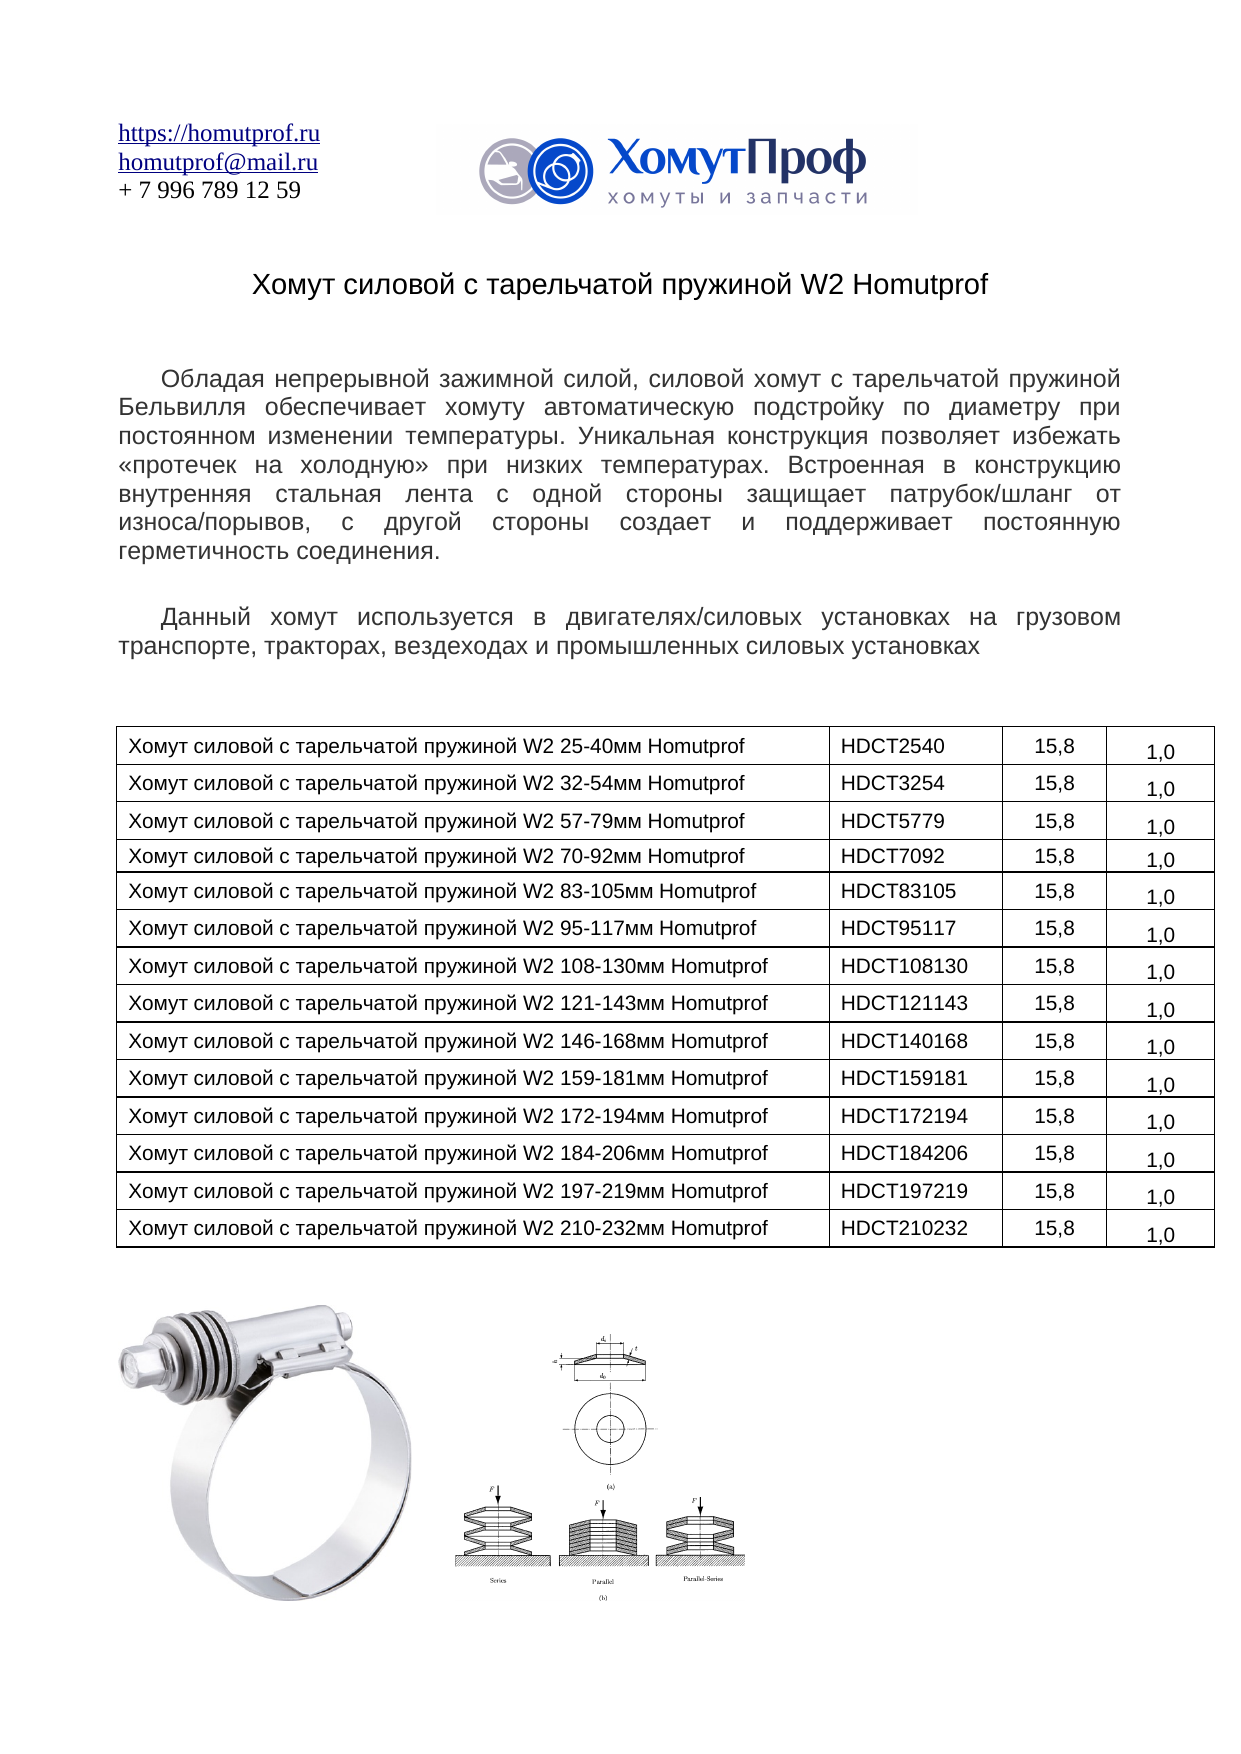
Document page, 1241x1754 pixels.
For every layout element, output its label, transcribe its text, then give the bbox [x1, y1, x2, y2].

table_cell Хомут силовой с тарельчатой пружиной W2 32-54мм Homutprof [117, 765, 829, 801]
table_cell 1,0 [1107, 985, 1214, 1021]
table_cell Хомут силовой с тарельчатой пружиной W2 70-92мм Homutprof [117, 840, 829, 871]
table_cell HDCT95117 [830, 910, 1002, 946]
table_cell 15,8 [1003, 765, 1106, 801]
table_cell 15,8 [1003, 910, 1106, 946]
table_cell Хомут силовой с тарельчатой пружиной W2 108-130мм Homutprof [117, 948, 829, 984]
table_cell 1,0 [1107, 1023, 1214, 1059]
table_cell 1,0 [1107, 1173, 1214, 1209]
table_cell HDCT83105 [830, 873, 1002, 909]
table_cell 15,8 [1003, 802, 1106, 839]
table_header Хомут силовой с тарельчатой пружиной W2 25-40мм Homutprof [117, 727, 829, 764]
picture [455, 1334, 745, 1601]
table_cell HDCT197219 [830, 1173, 1002, 1209]
table_cell 15,8 [1003, 873, 1106, 909]
table_cell Хомут силовой с тарельчатой пружиной W2 172-194мм Homutprof [117, 1098, 829, 1134]
table_cell HDCT210232 [830, 1210, 1002, 1246]
table_cell Хомут силовой с тарельчатой пружиной W2 197-219мм Homutprof [117, 1173, 829, 1209]
table_cell HDCT108130 [830, 948, 1002, 984]
table_cell 1,0 [1107, 765, 1214, 801]
table_cell 15,8 [1003, 985, 1106, 1021]
table_cell Хомут силовой с тарельчатой пружиной W2 146-168мм Homutprof [117, 1023, 829, 1059]
table_cell HDCT184206 [830, 1135, 1002, 1171]
table_cell 1,0 [1107, 1060, 1214, 1096]
table_cell 1,0 [1107, 1210, 1214, 1246]
table_cell 1,0 [1107, 948, 1214, 984]
text Хомут силовой с тарельчатой пружиной W2 Homutprof [118, 267, 1122, 301]
table_cell 1,0 [1107, 802, 1214, 839]
table_header HDCT2540 [830, 727, 1002, 764]
table_cell HDCT5779 [830, 802, 1002, 839]
table_cell 1,0 [1107, 1098, 1214, 1134]
table_cell HDCT3254 [830, 765, 1002, 801]
picture [435, 124, 918, 215]
table_cell 1,0 [1107, 1135, 1214, 1171]
table_cell HDCT159181 [830, 1060, 1002, 1096]
table_cell Хомут силовой с тарельчатой пружиной W2 95-117мм Homutprof [117, 910, 829, 946]
table_cell Хомут силовой с тарельчатой пружиной W2 57-79мм Homutprof [117, 802, 829, 839]
text Обладая непрерывной зажимной силой, силовой хомут с тарельчатой пружиной Бельвилля обеспечивает хомуту автоматическую подстройку по диаметру при постоянном изменении температуры. Уникальная конструкция позволяет избежать «протечек на холодную» при низких температурах. Встроенная в конструкцию внутренняя стальная лента с одной стороны защищает патрубок/шланг от износа/порывов, с другой стороны создает и поддерживает постоянную герметичность соединения. [118, 364, 1122, 565]
table_cell 1,0 [1107, 873, 1214, 909]
table_cell 15,8 [1003, 1060, 1106, 1096]
table_cell Хомут силовой с тарельчатой пружиной W2 210-232мм Homutprof [117, 1210, 829, 1246]
picture [118, 1305, 412, 1601]
table_header 15,8 [1003, 727, 1106, 764]
table_cell Хомут силовой с тарельчатой пружиной W2 121-143мм Homutprof [117, 985, 829, 1021]
table_cell HDCT172194 [830, 1098, 1002, 1134]
table_cell Хомут силовой с тарельчатой пружиной W2 83-105мм Homutprof [117, 873, 829, 909]
table_cell 15,8 [1003, 840, 1106, 871]
table_cell HDCT140168 [830, 1023, 1002, 1059]
table_cell HDCT121143 [830, 985, 1002, 1021]
table_cell 15,8 [1003, 1210, 1106, 1246]
table_cell 15,8 [1003, 1135, 1106, 1171]
table_cell 15,8 [1003, 1098, 1106, 1134]
table_cell Хомут силовой с тарельчатой пружиной W2 159-181мм Homutprof [117, 1060, 829, 1096]
table_cell 15,8 [1003, 1173, 1106, 1209]
table_cell 15,8 [1003, 1023, 1106, 1059]
text Данный хомут используется в двигателях/силовых установках на грузовом транспорте, тракторах, вездеходах и промышленных силовых установках [118, 602, 1122, 660]
table_cell Хомут силовой с тарельчатой пружиной W2 184-206мм Homutprof [117, 1135, 829, 1171]
table_header 1,0 [1107, 727, 1214, 764]
table_cell 1,0 [1107, 910, 1214, 946]
table_cell 1,0 [1107, 840, 1214, 871]
table_cell 15,8 [1003, 948, 1106, 984]
table_cell HDCT7092 [830, 840, 1002, 871]
